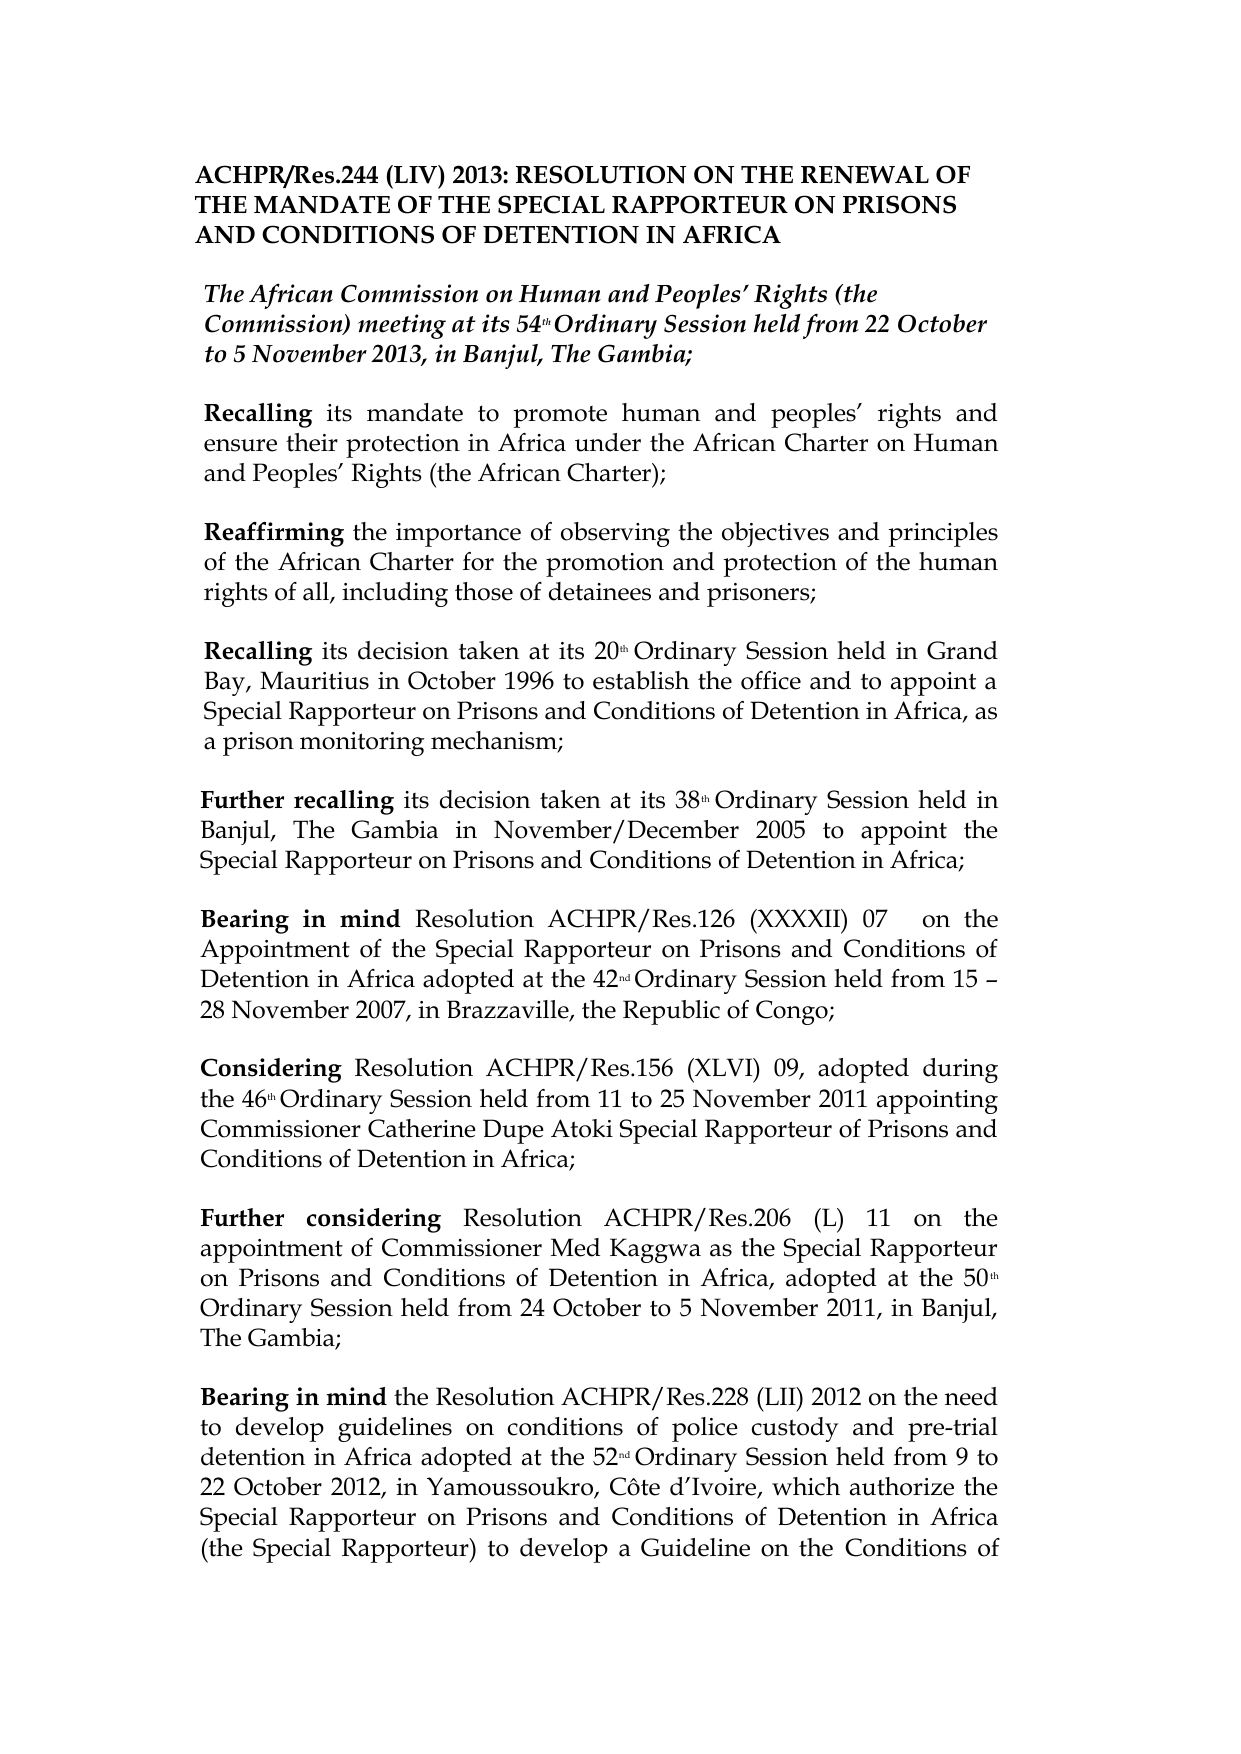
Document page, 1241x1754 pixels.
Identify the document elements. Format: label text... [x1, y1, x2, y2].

text The African Commission on Human and Peoples’ Rights (the Commission) meeting at its 54th Ordinary Session held from 22 October to 5 November 2013, in Banjul, The Gambia; [204, 279, 999, 369]
text ACHPR/Res.244 (LIV) 2013: RESOLUTION ON THE RENEWAL OF THE MANDATE OF THE SPECIAL RAPPORTEUR ON PRISONS AND CONDITIONS OF DETENTION IN AFRICA [194, 160, 1006, 250]
text Recalling its decision taken at its 20th Ordinary Session held in Grand Bay, Mauritius in October 1996 to establish the office and to appoint a Special Rapporteur on Prisons and Conditions of Detention in Africa, as a prison monitoring mechanism; [204, 636, 999, 757]
text Recalling its mandate to promote human and peoples’ rights and ensure their protection in Africa under the African Charter on Human and Peoples’ Rights (the African Charter); [204, 398, 999, 488]
text Reaffirming the importance of observing the objectives and principles of the African Charter for the promotion and protection of the human rights of all, including those of detainees and prisoners; [204, 517, 999, 608]
text Bearing in mind Resolution ACHPR/Res.126 (XXXXII) 07 on the Appointment of the Special Rapporteur on Prisons and Conditions of Detention in Africa adopted at the 42nd Ordinary Session held from 15 – 28 November 2007, in Brazzaville, the Republic of Congo; [200, 904, 999, 1025]
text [200, 1382, 999, 1563]
text Further recalling its decision taken at its 38th Ordinary Session held in Banjul, The Gambia in November/December 2005 to appoint the Special Rapporteur on Prisons and Conditions of Detention in Africa; [200, 786, 999, 876]
text Considering Resolution ACHPR/Res.156 (XLVI) 09, adopted during the 46th Ordinary Session held from 11 to 25 November 2011 appointing Commissioner Catherine Dupe Atoki Special Rapporteur of Prisons and Conditions of Detention in Africa; [200, 1054, 999, 1174]
text Further considering Resolution ACHPR/Res.206 (L) 11 on the appointment of Commissioner Med Kaggwa as the Special Rapporteur on Prisons and Conditions of Detention in Africa, adopted at the 50th Ordinary Session held from 24 October to 5 November 2011, in Banjul, The Gambia; [200, 1203, 999, 1353]
